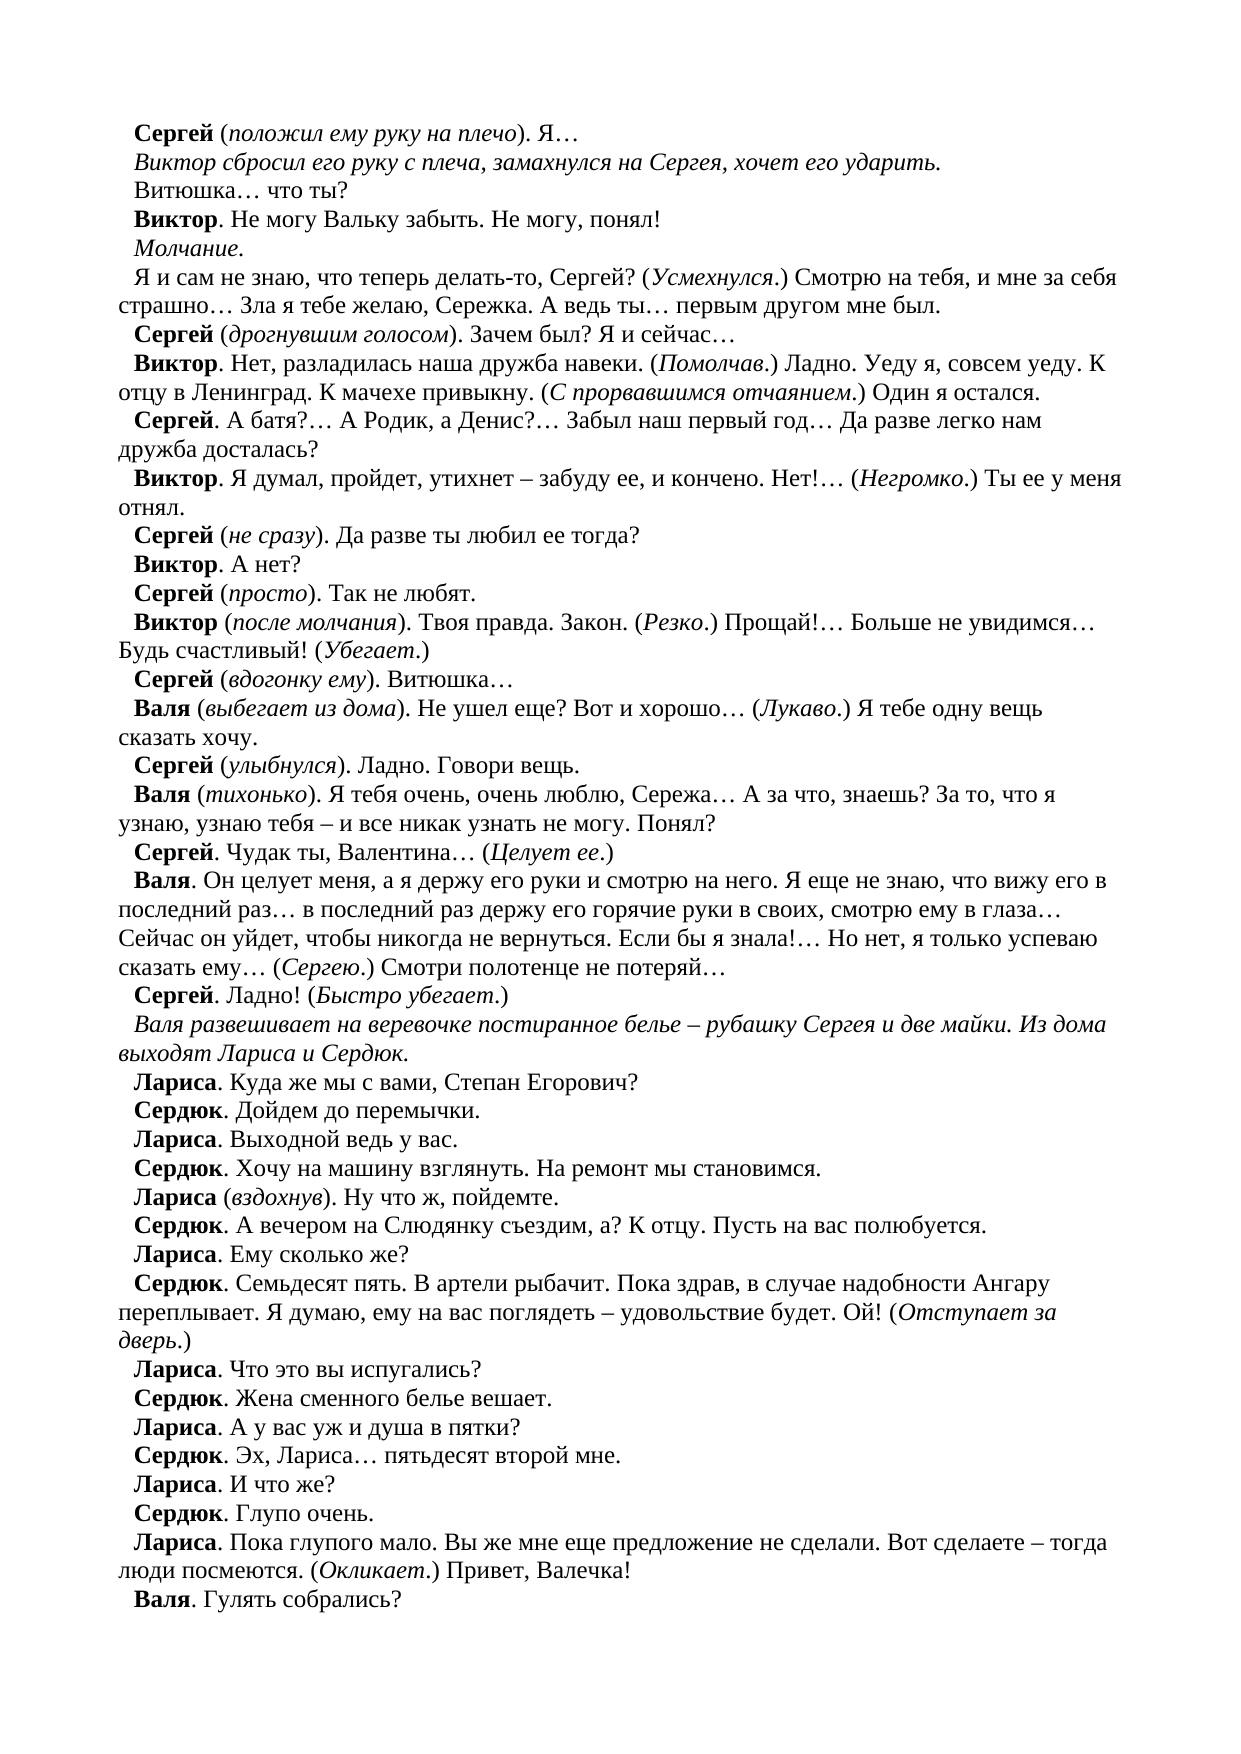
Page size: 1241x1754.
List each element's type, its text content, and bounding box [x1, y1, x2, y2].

text Сергей. Ладно! (Быстро убегает.) [118, 981, 1122, 1009]
text Сердюк. Эх, Лариса… пятьдесят второй мне. [118, 1441, 1122, 1469]
text Сергей (просто). Так не любят. [118, 578, 1122, 607]
text Валя (выбегает из дома). Не ушел еще? Вот и хорошо… (Лукаво.) Я тебе одну вещь сказать хочу. [118, 693, 1122, 751]
text Сергей (улыбнулся). Ладно. Говори вещь. [118, 751, 1122, 779]
text Лариса. Куда же мы с вами, Степан Егорович? [118, 1067, 1122, 1096]
text Сергей. А батя?… А Родик, а Денис?… Забыл наш первый год… Да разве легко нам дружба досталась? [118, 406, 1122, 463]
text Сердюк. Глупо очень. [118, 1498, 1122, 1527]
text Лариса (вздохнув). Ну что ж, пойдемте. [118, 1182, 1122, 1211]
text Сердюк. Жена сменного белье вешает. [118, 1383, 1122, 1412]
text Сердюк. А вечером на Слюдянку съездим, а? К отцу. Пусть на вас полюбуется. [118, 1211, 1122, 1239]
text Сердюк. Хочу на машину взглянуть. На ремонт мы становимся. [118, 1153, 1122, 1182]
text Виктор. А нет? [118, 549, 1122, 578]
text Сердюк. Семьдесят пять. В артели рыбачит. Пока здрав, в случае надобности Ангару переплывает. Я думаю, ему на вас поглядеть – удовольствие будет. Ой! (Отступает за дверь.) [118, 1268, 1122, 1354]
text Витюшка… что ты? [118, 176, 1122, 204]
text Я и сам не знаю, что теперь делать-то, Сергей? (Усмехнулся.) Смотрю на тебя, и мне за себя страшно… Зла я тебе желаю, Сережка. А ведь ты… первым другом мне был. [118, 262, 1122, 319]
text Лариса. Ему сколько же? [118, 1239, 1122, 1268]
text Сергей (положил ему руку на плечо). Я… [118, 118, 1122, 147]
text Сергей (дрогнувшим голосом). Зачем был? Я и сейчас… [118, 319, 1122, 348]
text Лариса. И что же? [118, 1469, 1122, 1498]
text Лариса. А у вас уж и душа в пятки? [118, 1412, 1122, 1441]
text Виктор. Нет, разладилась наша дружба навеки. (Помолчав.) Ладно. Уеду я, совсем уеду. К отцу в Ленинград. К мачехе привыкну. (С прорвавшимся отчаянием.) Один я остался. [118, 348, 1122, 406]
text Сергей (не сразу). Да разве ты любил ее тогда? [118, 521, 1122, 549]
text Валя (тихонько). Я тебя очень, очень люблю, Сережа… А за что, знаешь? За то, что я узнаю, узнаю тебя – и все никак узнать не могу. Понял? [118, 779, 1122, 837]
text Лариса. Пока глупого мало. Вы же мне еще предложение не сделали. Вот сделаете – тогда люди посмеются. (Окликает.) Привет, Валечка! [118, 1527, 1122, 1584]
text Виктор сбросил его руку с плеча, замахнулся на Сергея, хочет его ударить. [118, 147, 1122, 176]
text Сергей (вдогонку ему). Витюшка… [118, 664, 1122, 693]
text Виктор. Не могу Вальку забыть. Не могу, понял! [118, 204, 1122, 233]
text Виктор (после молчания). Твоя правда. Закон. (Резко.) Прощай!… Больше не увидимся… Будь счастливый! (Убегает.) [118, 607, 1122, 664]
text Валя. Он целует меня, а я держу его руки и смотрю на него. Я еще не знаю, что вижу его в последний раз… в последний раз держу его горячие руки в своих, смотрю ему в глаза… Сейчас он уйдет, чтобы никогда не вернуться. Если бы я знала!… Но нет, я только успеваю сказать ему… (Сергею.) Смотри полотенце не потеряй… [118, 866, 1122, 981]
text Виктор. Я думал, пройдет, утихнет – забуду ее, и кончено. Нет!… (Негромко.) Ты ее у меня отнял. [118, 463, 1122, 521]
text Лариса. Что это вы испугались? [118, 1354, 1122, 1383]
text Сергей. Чудак ты, Валентина… (Целует ее.) [118, 837, 1122, 866]
text Валя развешивает на веревочке постиранное белье – рубашку Сергея и две майки. Из дома выходят Лариса и Сердюк. [118, 1009, 1122, 1067]
text Валя. Гулять собрались? [118, 1584, 1122, 1613]
text Сердюк. Дойдем до перемычки. [118, 1096, 1122, 1124]
text Молчание. [118, 233, 1122, 262]
text Лариса. Выходной ведь у вас. [118, 1124, 1122, 1153]
